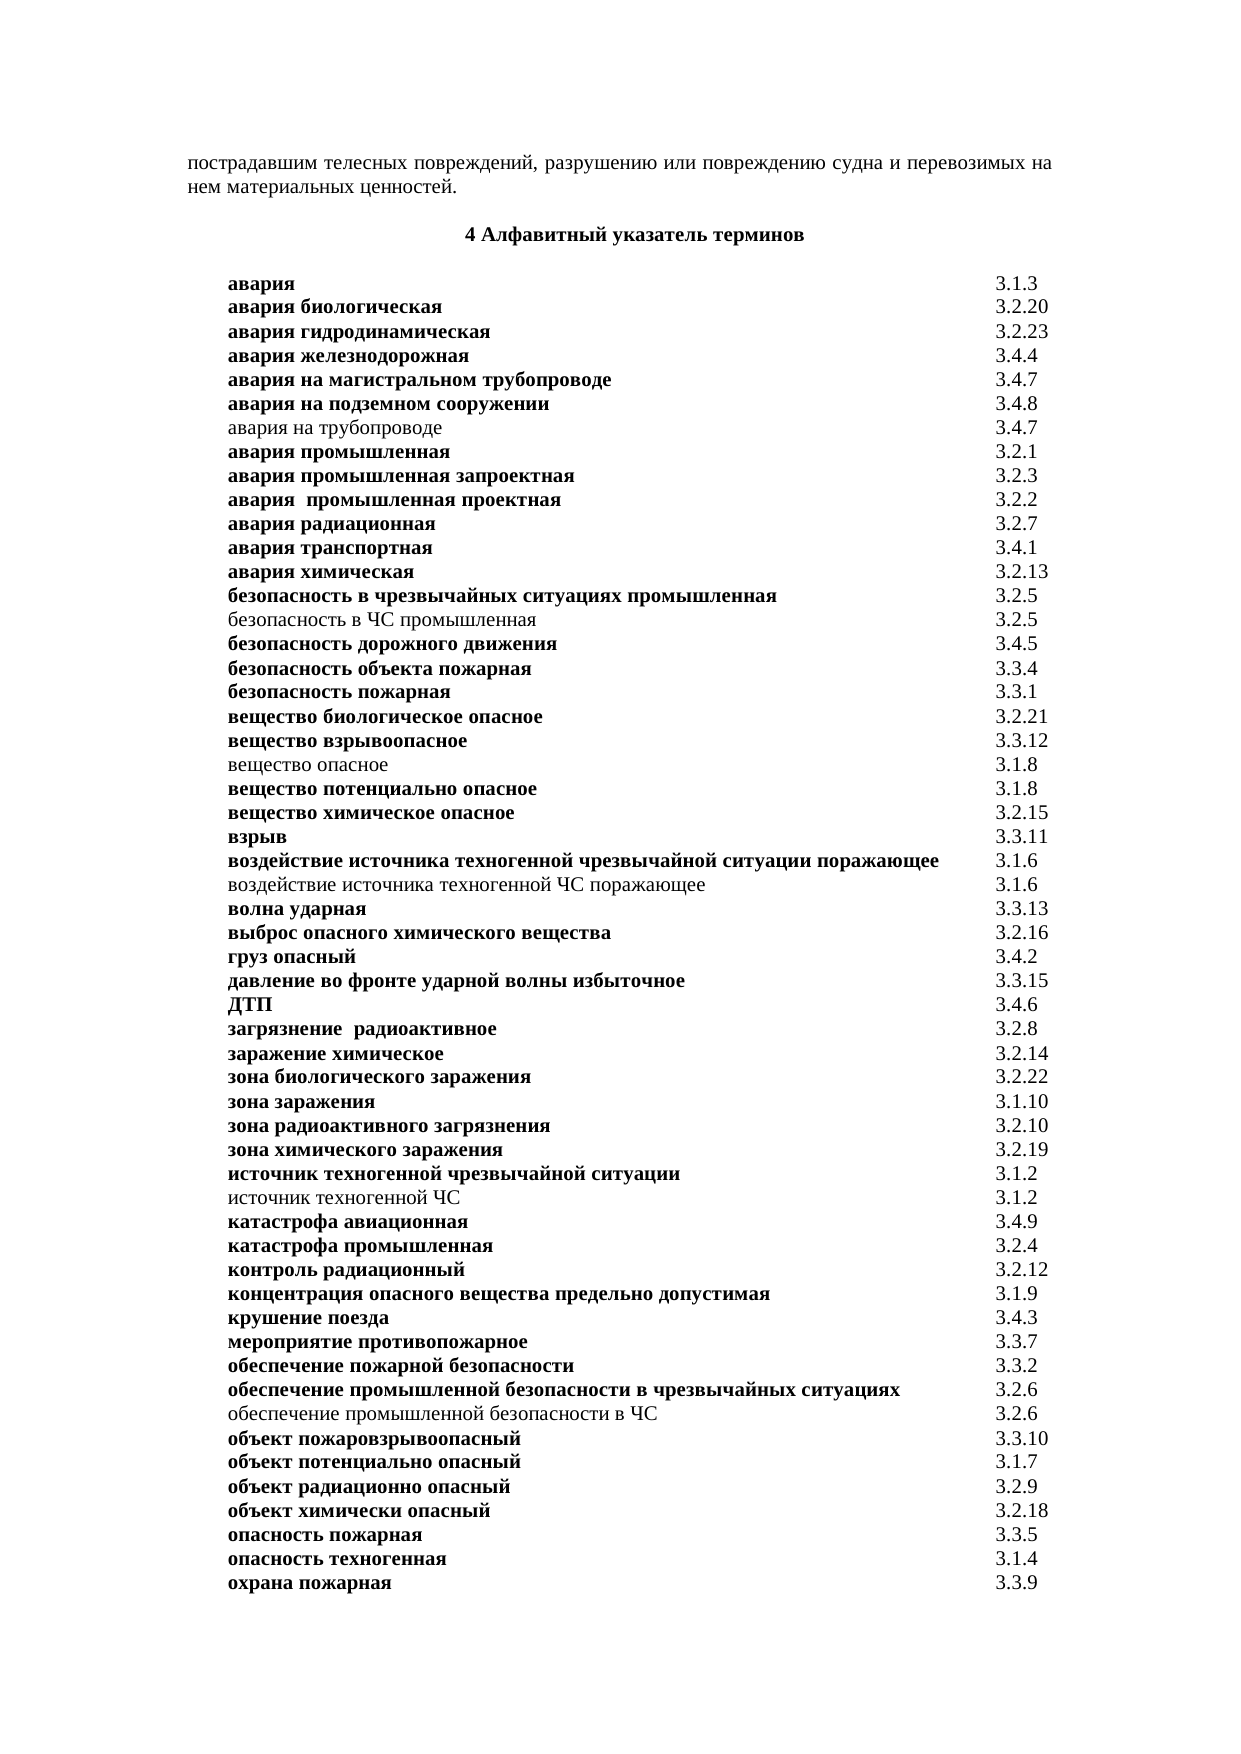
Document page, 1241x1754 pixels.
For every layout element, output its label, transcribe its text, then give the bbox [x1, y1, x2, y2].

table_header 3.1.3 [955, 270, 1075, 294]
table_cell 3.2.20 [955, 294, 1075, 318]
table_cell 3.2.14 [955, 1040, 1075, 1064]
table_cell концентрация опасного вещества предельно допустимая [187, 1281, 955, 1305]
table_cell катастрофа авиационная [187, 1209, 955, 1233]
table_cell авария на подземном сооружении [187, 391, 955, 415]
table_cell зона биологического заражения [187, 1064, 955, 1088]
table_cell безопасность объекта пожарная [187, 655, 955, 679]
table_cell 3.2.12 [955, 1257, 1075, 1281]
table_cell источник техногенной чрезвычайной ситуации [187, 1161, 955, 1185]
table_cell выброс опасного химического вещества [187, 920, 955, 944]
table_cell 3.2.15 [955, 800, 1075, 824]
table_cell авария на трубопроводе [187, 415, 955, 439]
table_cell безопасность пожарная [187, 679, 955, 703]
table_cell 3.1.4 [955, 1546, 1075, 1570]
table_cell 3.3.11 [955, 824, 1075, 848]
table_cell 3.4.8 [955, 391, 1075, 415]
subtitle 4 Алфавитный указатель терминов [187, 222, 1053, 246]
table_cell 3.4.6 [955, 992, 1075, 1016]
table_cell объект потенциально опасный [187, 1449, 955, 1473]
table_cell 3.1.6 [955, 872, 1075, 896]
table_cell 3.3.15 [955, 968, 1075, 992]
table_cell 3.1.7 [955, 1449, 1075, 1473]
table_cell авария на магистральном трубопроводе [187, 367, 955, 391]
table_cell 3.2.1 [955, 439, 1075, 463]
table_cell 3.2.5 [955, 607, 1075, 631]
table_cell безопасность в ЧС промышленная [187, 607, 955, 631]
table_cell 3.2.16 [955, 920, 1075, 944]
table_cell опасность пожарная [187, 1522, 955, 1546]
table_cell 3.3.12 [955, 728, 1075, 752]
table_cell 3.2.2 [955, 487, 1075, 511]
table_cell 3.3.10 [955, 1425, 1075, 1449]
table_cell 3.2.8 [955, 1016, 1075, 1040]
table_cell авария промышленная проектная [187, 487, 955, 511]
table_cell катастрофа промышленная [187, 1233, 955, 1257]
table_cell безопасность дорожного движения [187, 631, 955, 655]
table_cell 3.4.5 [955, 631, 1075, 655]
table_cell авария промышленная запроектная [187, 463, 955, 487]
table_cell 3.2.22 [955, 1064, 1075, 1088]
table_cell источник техногенной ЧС [187, 1185, 955, 1209]
table_cell 3.4.4 [955, 343, 1075, 367]
table_cell объект пожаровзрывоопасный [187, 1425, 955, 1449]
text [187, 150, 1053, 198]
table_cell опасность техногенная [187, 1546, 955, 1570]
table_cell авария химическая [187, 559, 955, 583]
table_cell воздействие источника техногенной чрезвычайной ситуации поражающее [187, 848, 955, 872]
table_cell 3.2.13 [955, 559, 1075, 583]
table_cell 3.1.6 [955, 848, 1075, 872]
table_cell 3.3.2 [955, 1353, 1075, 1377]
table_cell зона заражения [187, 1089, 955, 1112]
table_cell 3.4.7 [955, 415, 1075, 439]
table_cell 3.4.3 [955, 1305, 1075, 1329]
table_cell 3.3.7 [955, 1329, 1075, 1353]
table_cell давление во фронте ударной волны избыточное [187, 968, 955, 992]
table_cell обеспечение промышленной безопасности в чрезвычайных ситуациях [187, 1377, 955, 1401]
table_cell 3.3.1 [955, 679, 1075, 703]
table_cell вещество взрывоопасное [187, 728, 955, 752]
table_cell воздействие источника техногенной ЧС поражающее [187, 872, 955, 896]
table_cell ДТП [187, 992, 955, 1016]
table_cell 3.2.7 [955, 511, 1075, 535]
table_cell мероприятие противопожарное [187, 1329, 955, 1353]
table_cell зона радиоактивного загрязнения [187, 1113, 955, 1137]
table_cell авария железнодорожная [187, 343, 955, 367]
table_cell обеспечение пожарной безопасности [187, 1353, 955, 1377]
table_cell авария промышленная [187, 439, 955, 463]
table_cell 3.2.5 [955, 583, 1075, 607]
table_cell авария гидродинамическая [187, 319, 955, 342]
table_cell объект химически опасный [187, 1498, 955, 1522]
table_cell загрязнение радиоактивное [187, 1016, 955, 1040]
table_cell вещество химическое опасное [187, 800, 955, 824]
table_cell вещество потенциально опасное [187, 776, 955, 800]
table_cell 3.1.2 [955, 1185, 1075, 1209]
table_cell 3.2.6 [955, 1401, 1075, 1425]
table_cell 3.4.7 [955, 367, 1075, 391]
table_cell 3.3.4 [955, 655, 1075, 679]
table_cell объект радиационно опасный [187, 1474, 955, 1497]
table_cell крушение поезда [187, 1305, 955, 1329]
table_cell обеспечение промышленной безопасности в ЧС [187, 1401, 955, 1425]
table_cell 3.2.18 [955, 1498, 1075, 1522]
table_cell 3.3.9 [955, 1570, 1075, 1594]
table_cell 3.4.2 [955, 944, 1075, 968]
table_cell груз опасный [187, 944, 955, 968]
table_cell зона химического заражения [187, 1137, 955, 1161]
table_cell 3.1.2 [955, 1161, 1075, 1185]
table_cell 3.2.9 [955, 1474, 1075, 1497]
table_cell 3.2.4 [955, 1233, 1075, 1257]
table_cell волна ударная [187, 896, 955, 920]
table_header авария [187, 270, 955, 294]
table_cell взрыв [187, 824, 955, 848]
table_cell 3.2.6 [955, 1377, 1075, 1401]
table_cell 3.1.9 [955, 1281, 1075, 1305]
table_cell авария биологическая [187, 294, 955, 318]
table_cell 3.2.10 [955, 1113, 1075, 1137]
table_cell контроль радиационный [187, 1257, 955, 1281]
table_cell авария радиационная [187, 511, 955, 535]
table_cell 3.4.1 [955, 535, 1075, 559]
table_cell охрана пожарная [187, 1570, 955, 1594]
table_cell 3.2.3 [955, 463, 1075, 487]
table_cell 3.1.8 [955, 776, 1075, 800]
table_cell заражение химическое [187, 1040, 955, 1064]
table_cell 3.4.9 [955, 1209, 1075, 1233]
table_cell 3.2.23 [955, 319, 1075, 342]
table_cell авария транспортная [187, 535, 955, 559]
table_cell безопасность в чрезвычайных ситуациях промышленная [187, 583, 955, 607]
table_cell 3.1.10 [955, 1089, 1075, 1112]
table_cell вещество биологическое опасное [187, 704, 955, 727]
table_cell 3.1.8 [955, 752, 1075, 776]
table_cell 3.2.21 [955, 704, 1075, 727]
table_cell вещество опасное [187, 752, 955, 776]
table_cell 3.3.13 [955, 896, 1075, 920]
table_cell 3.3.5 [955, 1522, 1075, 1546]
table_cell 3.2.19 [955, 1137, 1075, 1161]
